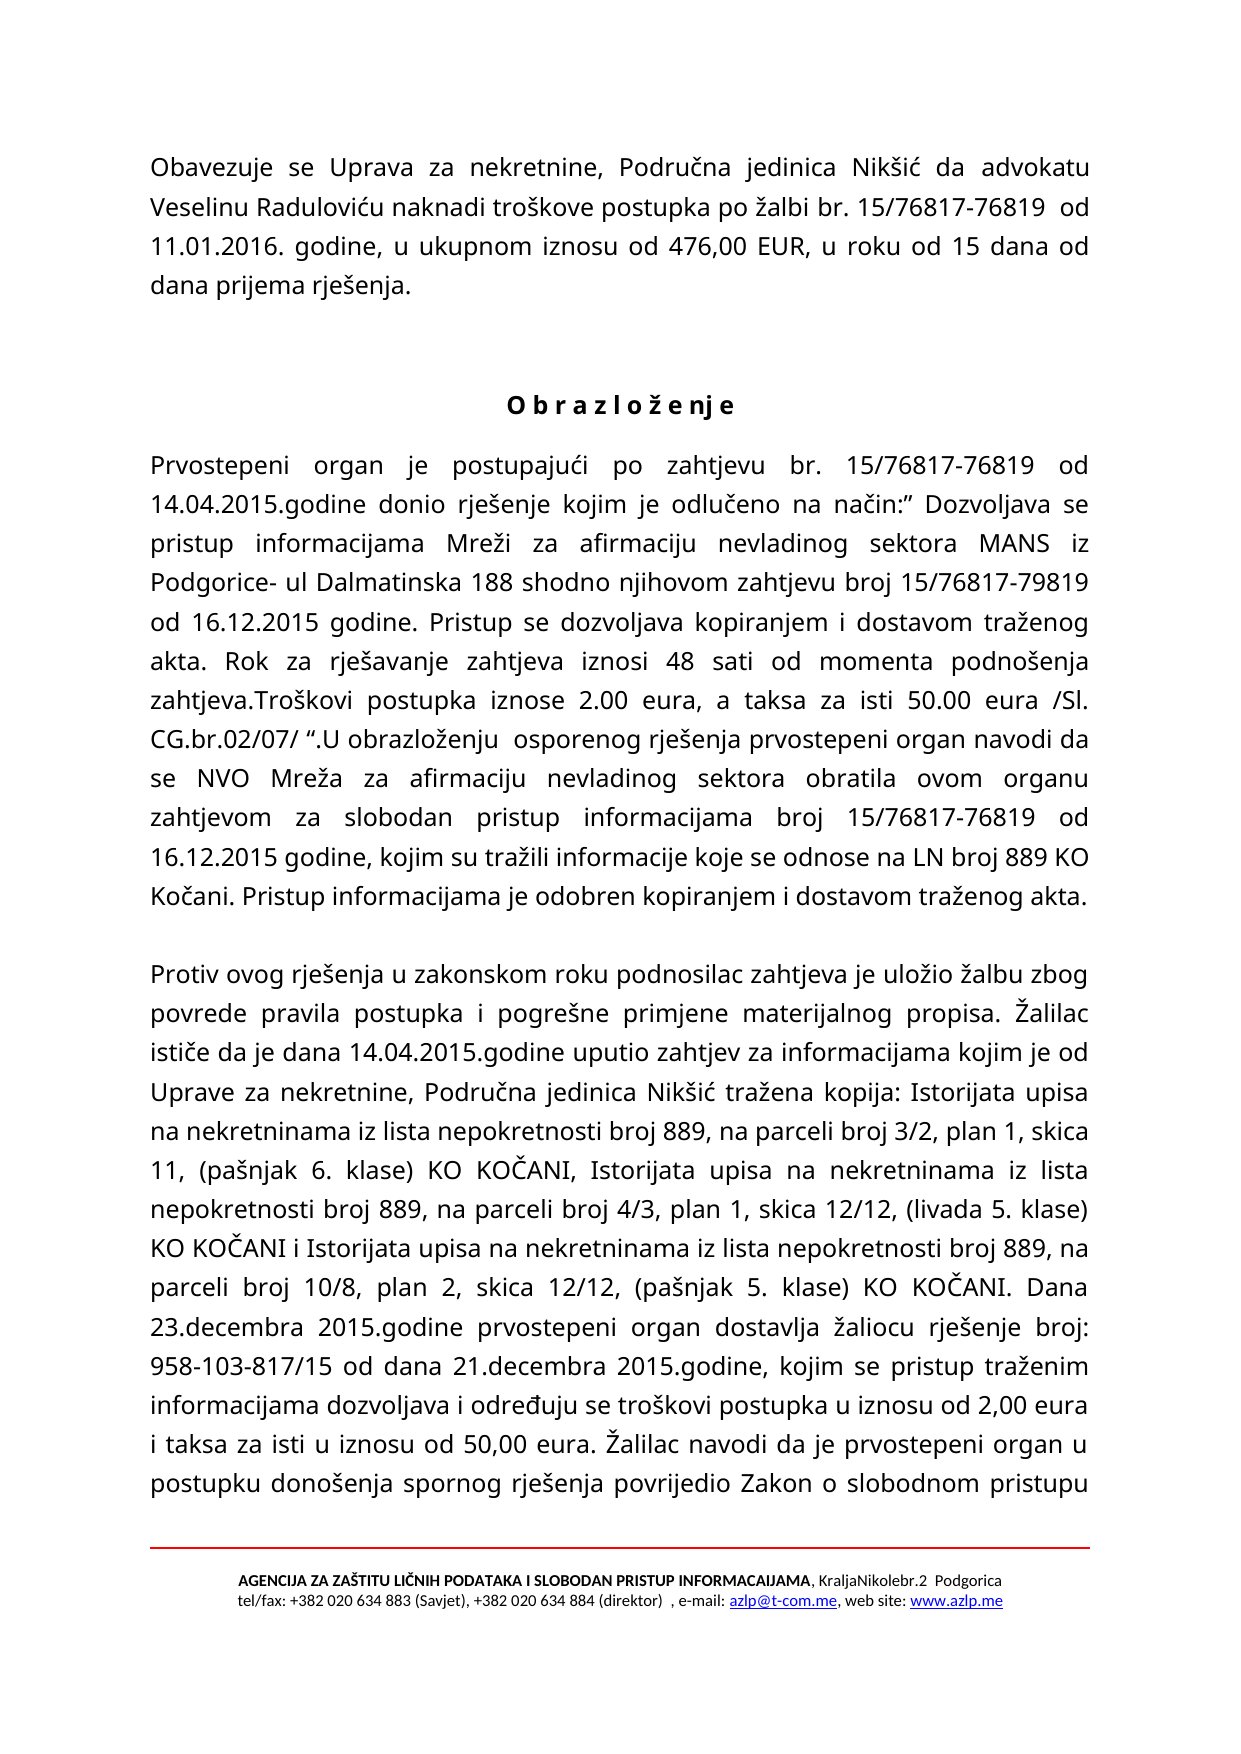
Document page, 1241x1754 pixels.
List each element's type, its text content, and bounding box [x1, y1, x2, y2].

text O b r a z l o ž e nj e [150, 387, 1090, 422]
text Prvostepeni organ je postupajući po zahtjevu br. 15/76817-76819 od 14.04.2015.godine donio rješenje kojim je odlučeno na način:” Dozvoljava se pristup informacijama Mreži za afirmaciju nevladinog sektora MANS iz Podgorice- ul Dalmatinska 188 shodno njihovom zahtjevu broj 15/76817-79819 od 16.12.2015 godine. Pristup se dozvoljava kopiranjem i dostavom traženog akta. Rok za rješavanje zahtjeva iznosi 48 sati od momenta podnošenja zahtjeva.Troškovi postupka iznose 2.00 eura, a taksa za isti 50.00 eura /Sl. CG.br.02/07/ “.U obrazloženju osporenog rješenja prvostepeni organ navodi da se NVO Mreža za afirmaciju nevladinog sektora obratila ovom organu zahtjevom za slobodan pristup informacijama broj 15/76817-76819 od 16.12.2015 godine, kojim su tražili informacije koje se odnose na LN broj 889 KO Kočani. Pristup informacijama je odobren kopiranjem i dostavom traženog akta. [150, 447, 1090, 912]
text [150, 957, 1090, 1500]
text Obavezuje se Uprava za nekretnine, Područna jedinica Nikšić da advokatu Veselinu Raduloviću naknadi troškove postupka po žalbi br. 15/76817-76819 od 11.01.2016. godine, u ukupnom iznosu od 476,00 EUR, u roku od 15 dana od dana prijema rješenja. [150, 150, 1090, 302]
